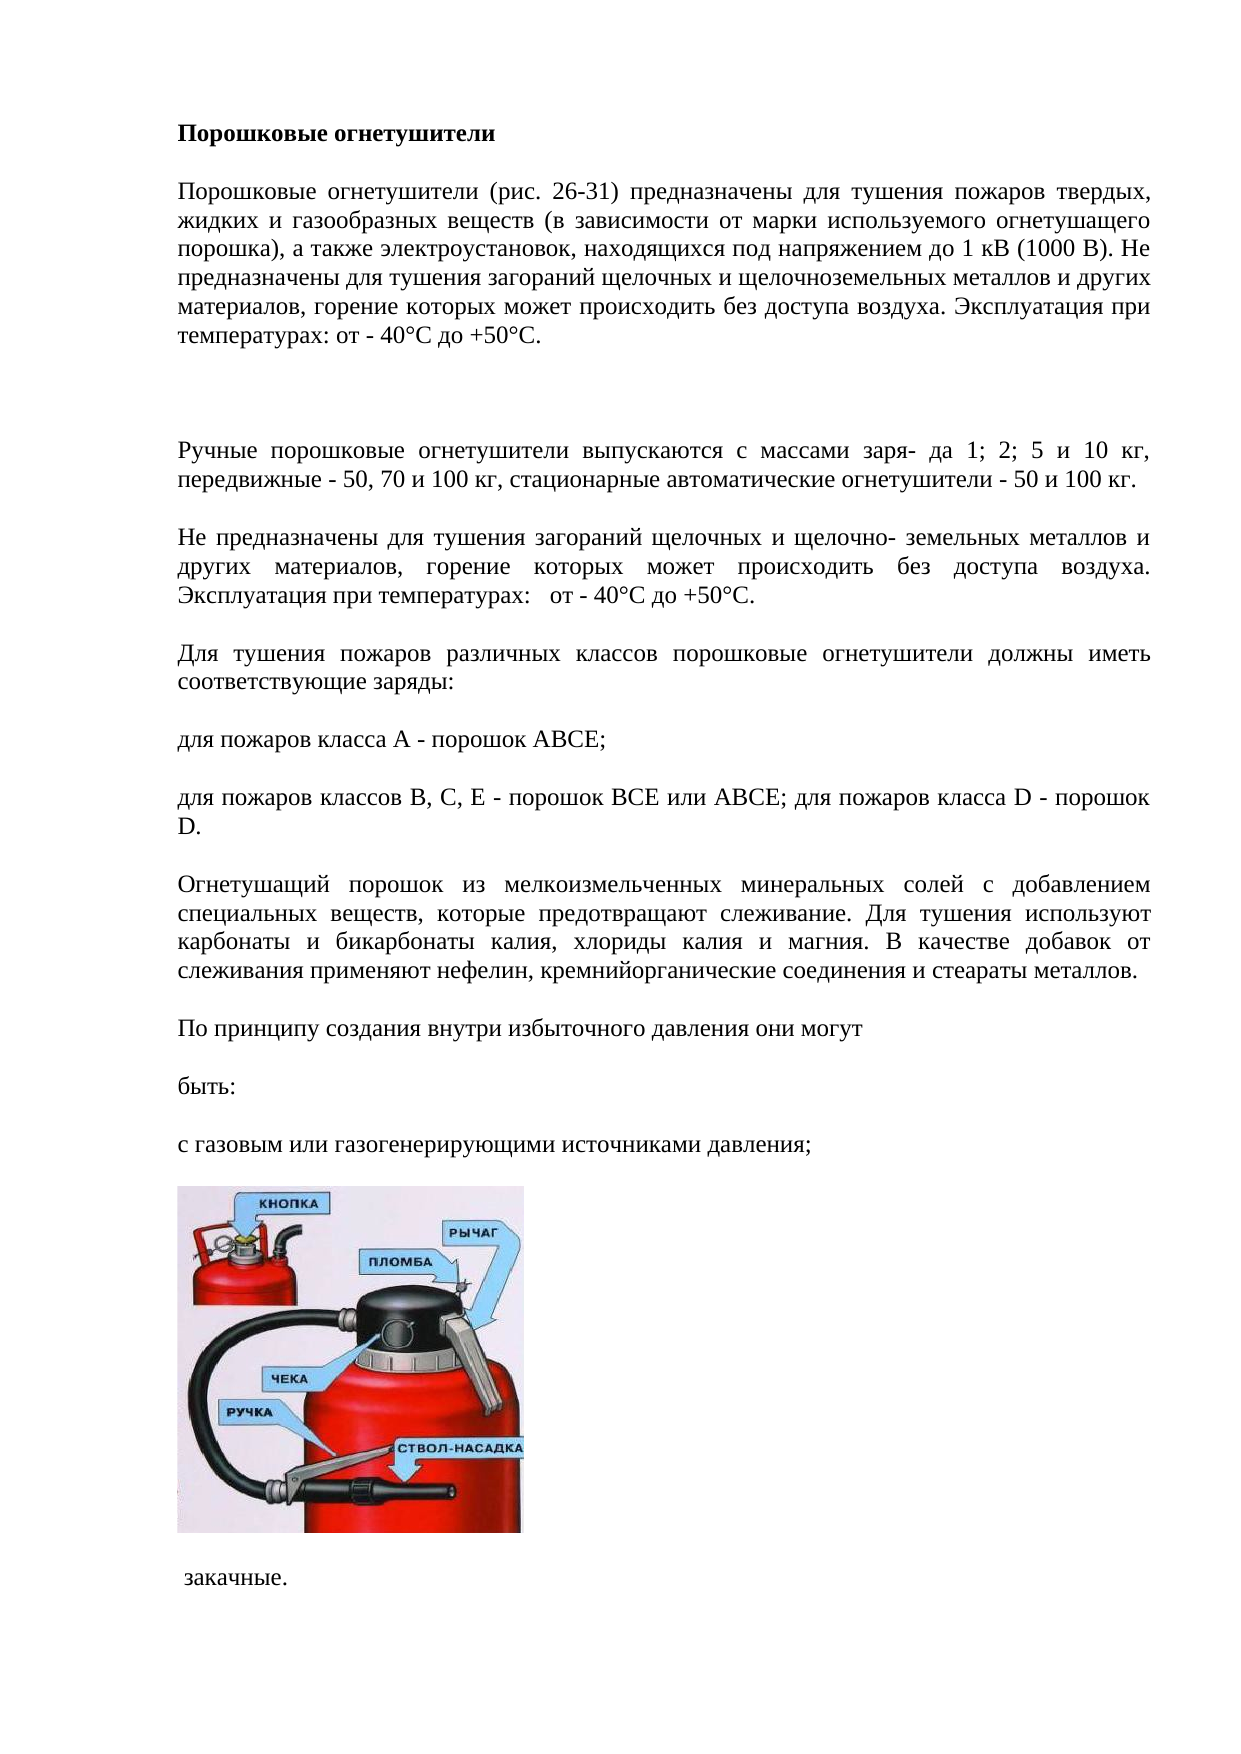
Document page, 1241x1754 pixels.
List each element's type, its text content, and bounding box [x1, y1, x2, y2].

picture [177, 1186, 524, 1533]
text быть: [177, 1071, 1152, 1100]
text закачные. [177, 1562, 1152, 1591]
text для пожаров класса A - порошок ABCE; [177, 724, 1152, 753]
text Не предназначены для тушения загораний щелочных и щелочно- земельных металлов и других материалов, горение которых может происходить без доступа воздуха. Эксплуатация при температурах: от - 40°С до +50°С. [177, 522, 1152, 608]
text Ручные порошковые огнетушители выпускаются с массами заря- да 1; 2; 5 и 10 кг, передвижные - 50, 70 и 100 кг, стационарные автоматические огнетушители - 50 и 100 кг. [177, 436, 1152, 493]
text По принципу создания внутри избыточного давления они могут [177, 1013, 1152, 1042]
text Для тушения пожаров различных классов порошковые огнетушители должны иметь соответствующие заряды: [177, 638, 1152, 695]
text Огнетушащий порошок из мелкоизмельченных минеральных солей с добавлением специальных веществ, которые предотвращают слеживание. Для тушения используют карбонаты и бикарбонаты калия, хлориды калия и магния. В качестве добавок от слеживания применяют нефелин, кремнийорганические соединения и стеараты металлов. [177, 869, 1152, 984]
text Порошковые огнетушители (рис. 26-31) предназначены для тушения пожаров твердых, жидких и газообразных веществ (в зависимости от марки используемого огнетушащего порошка), а также электроустановок, находящихся под напряжением до 1 кВ (1000 В). Не предназначены для тушения загораний щелочных и щелочноземельных металлов и других материалов, горение которых может происходить без доступа воздуха. Эксплуатация при температурах: от - 40°С до +50°С. [177, 176, 1152, 348]
text для пожаров классов B, C, E - порошок BCE или ABCE; для пожаров класса D - порошок D. [177, 782, 1152, 840]
text Порошковые огнетушители [177, 118, 1152, 147]
text с газовым или газогенерирующими источниками давления; [177, 1129, 1152, 1158]
